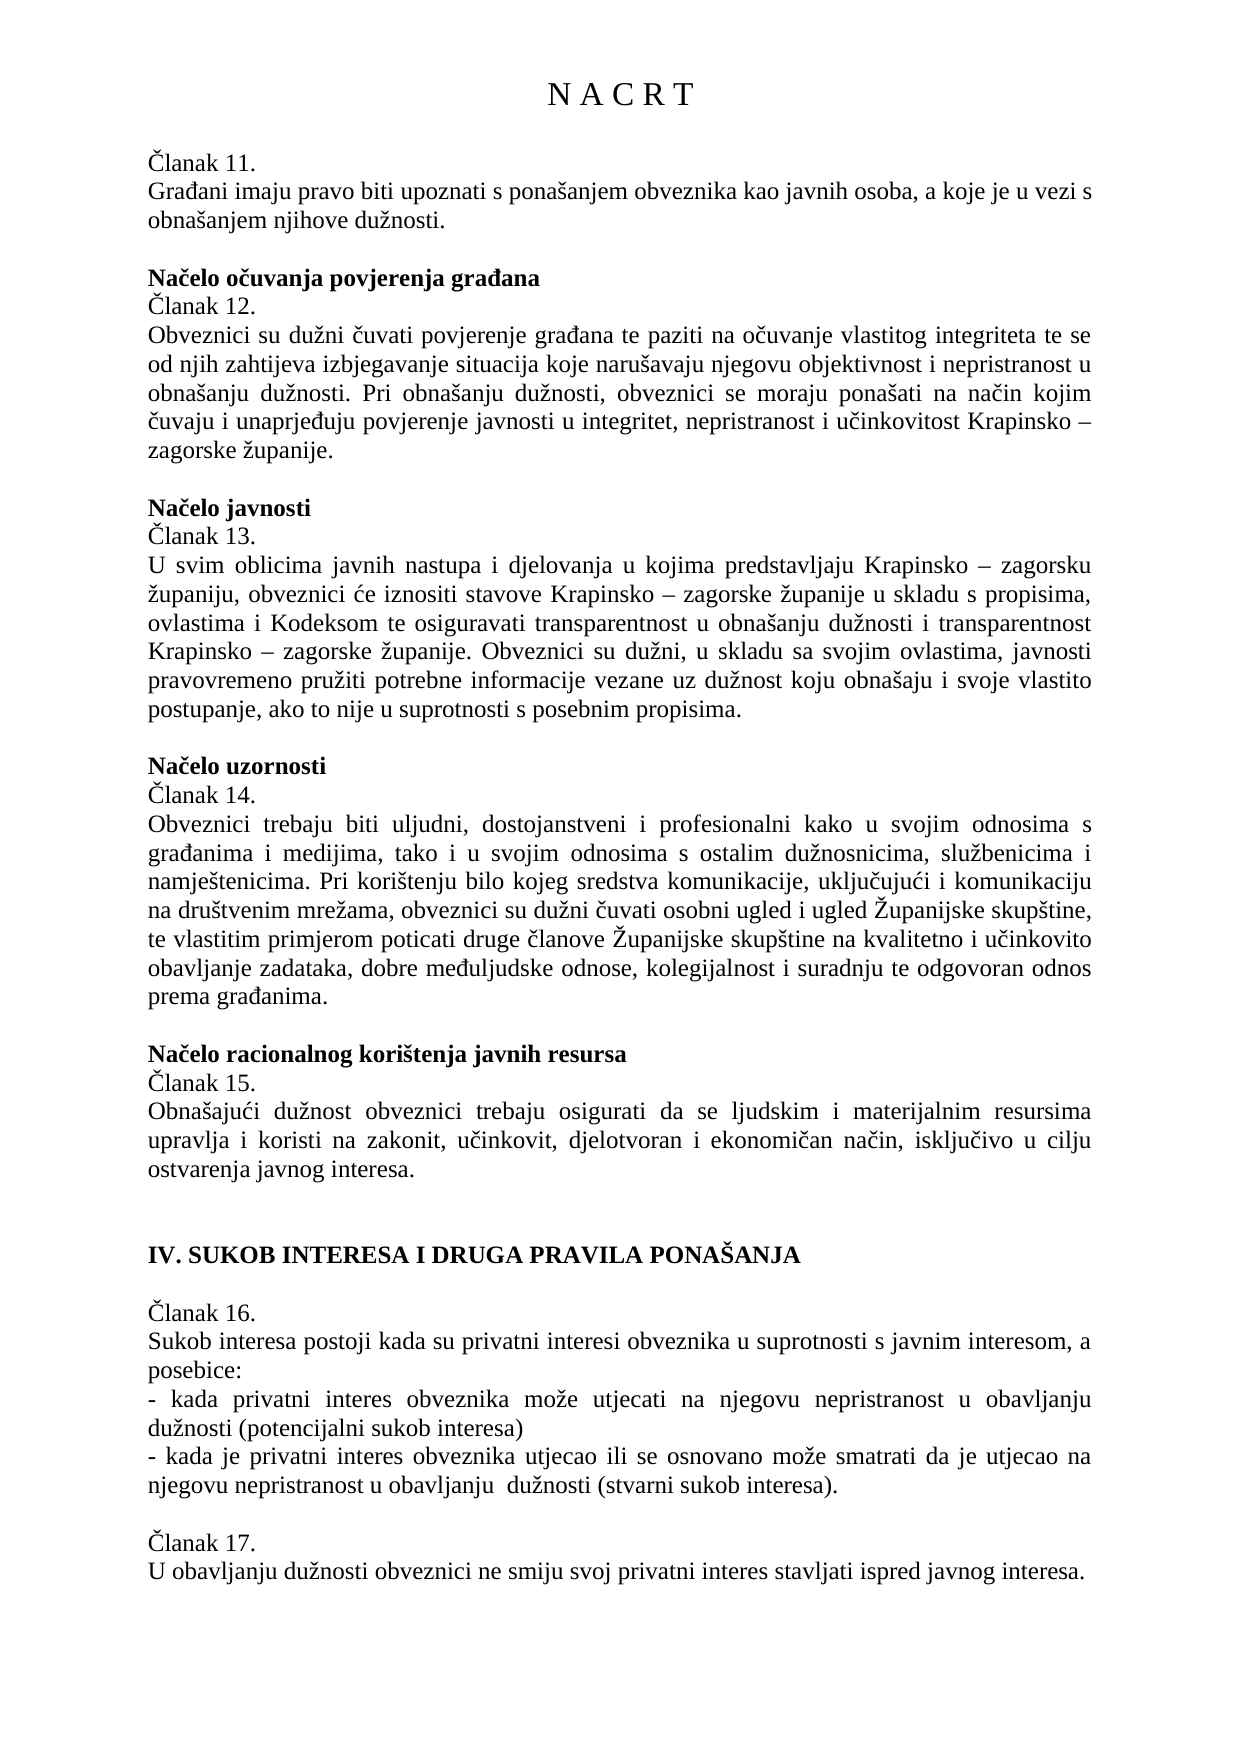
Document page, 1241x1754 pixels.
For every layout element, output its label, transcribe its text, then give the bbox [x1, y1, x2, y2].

text - kada privatni interes obveznika može utjecati na njegovu nepristranost u obavljanju dužnosti (potencijalni sukob interesa) [148, 1384, 1093, 1441]
text Obveznici trebaju biti uljudni, dostojanstveni i profesionalni kako u svojim odnosima s građanima i medijima, tako i u svojim odnosima s ostalim dužnosnicima, službenicima i namještenicima. Pri korištenju bilo kojeg sredstva komunikacije, uključujući i komunikaciju na društvenim mrežama, obveznici su dužni čuvati osobni ugled i ugled Županijske skupštine, te vlastitim primjerom poticati druge članove Županijske skupštine na kvalitetno i učinkovito obavljanje zadataka, dobre međuljudske odnose, kolegijalnost i suradnju te odgovoran odnos prema građanima. [148, 809, 1093, 1010]
text - kada je privatni interes obveznika utjecao ili se osnovano može smatrati da je utjecao na njegovu nepristranost u obavljanju dužnosti (stvarni sukob interesa). [148, 1441, 1093, 1499]
text Članak 16. [148, 1298, 1093, 1326]
text Članak 11. [148, 148, 1093, 176]
text Načelo očuvanja povjerenja građana [148, 263, 1093, 291]
text Članak 12. [148, 291, 1093, 320]
text Načelo javnosti [148, 493, 1093, 521]
text Članak 13. [148, 521, 1093, 550]
text Sukob interesa postoji kada su privatni interesi obveznika u suprotnosti s javnim interesom, a posebice: [148, 1326, 1093, 1384]
text Članak 15. [148, 1068, 1093, 1096]
text Obnašajući dužnost obveznici trebaju osigurati da se ljudskim i materijalnim resursima upravlja i koristi na zakonit, učinkovit, djelotvoran i ekonomičan način, isključivo u cilju ostvarenja javnog interesa. [148, 1096, 1093, 1183]
text Građani imaju pravo biti upoznati s ponašanjem obveznika kao javnih osoba, a koje je u vezi s obnašanjem njihove dužnosti. [148, 176, 1093, 234]
text U obavljanju dužnosti obveznici ne smiju svoj privatni interes stavljati ispred javnog interesa. [148, 1556, 1093, 1585]
text IV. SUKOB INTERESA I DRUGA PRAVILA PONAŠANJA [148, 1240, 1093, 1269]
text U svim oblicima javnih nastupa i djelovanja u kojima predstavljaju Krapinsko – zagorsku županiju, obveznici će iznositi stavove Krapinsko – zagorske županije u skladu s propisima, ovlastima i Kodeksom te osiguravati transparentnost u obnašanju dužnosti i transparentnost Krapinsko – zagorske županije. Obveznici su dužni, u skladu sa svojim ovlastima, javnosti pravovremeno pružiti potrebne informacije vezane uz dužnost koju obnašaju i svoje vlastito postupanje, ako to nije u suprotnosti s posebnim propisima. [148, 550, 1093, 723]
text Članak 17. [148, 1528, 1093, 1556]
text Načelo racionalnog korištenja javnih resursa [148, 1039, 1093, 1068]
text Obveznici su dužni čuvati povjerenje građana te paziti na očuvanje vlastitog integriteta te se od njih zahtijeva izbjegavanje situacija koje narušavaju njegovu objektivnost i nepristranost u obnašanju dužnosti. Pri obnašanju dužnosti, obveznici se moraju ponašati na način kojim čuvaju i unaprjeđuju povjerenje javnosti u integritet, nepristranost i učinkovitost Krapinsko – zagorske županije. [148, 320, 1093, 464]
text Načelo uzornosti [148, 751, 1093, 780]
text Članak 14. [148, 780, 1093, 809]
